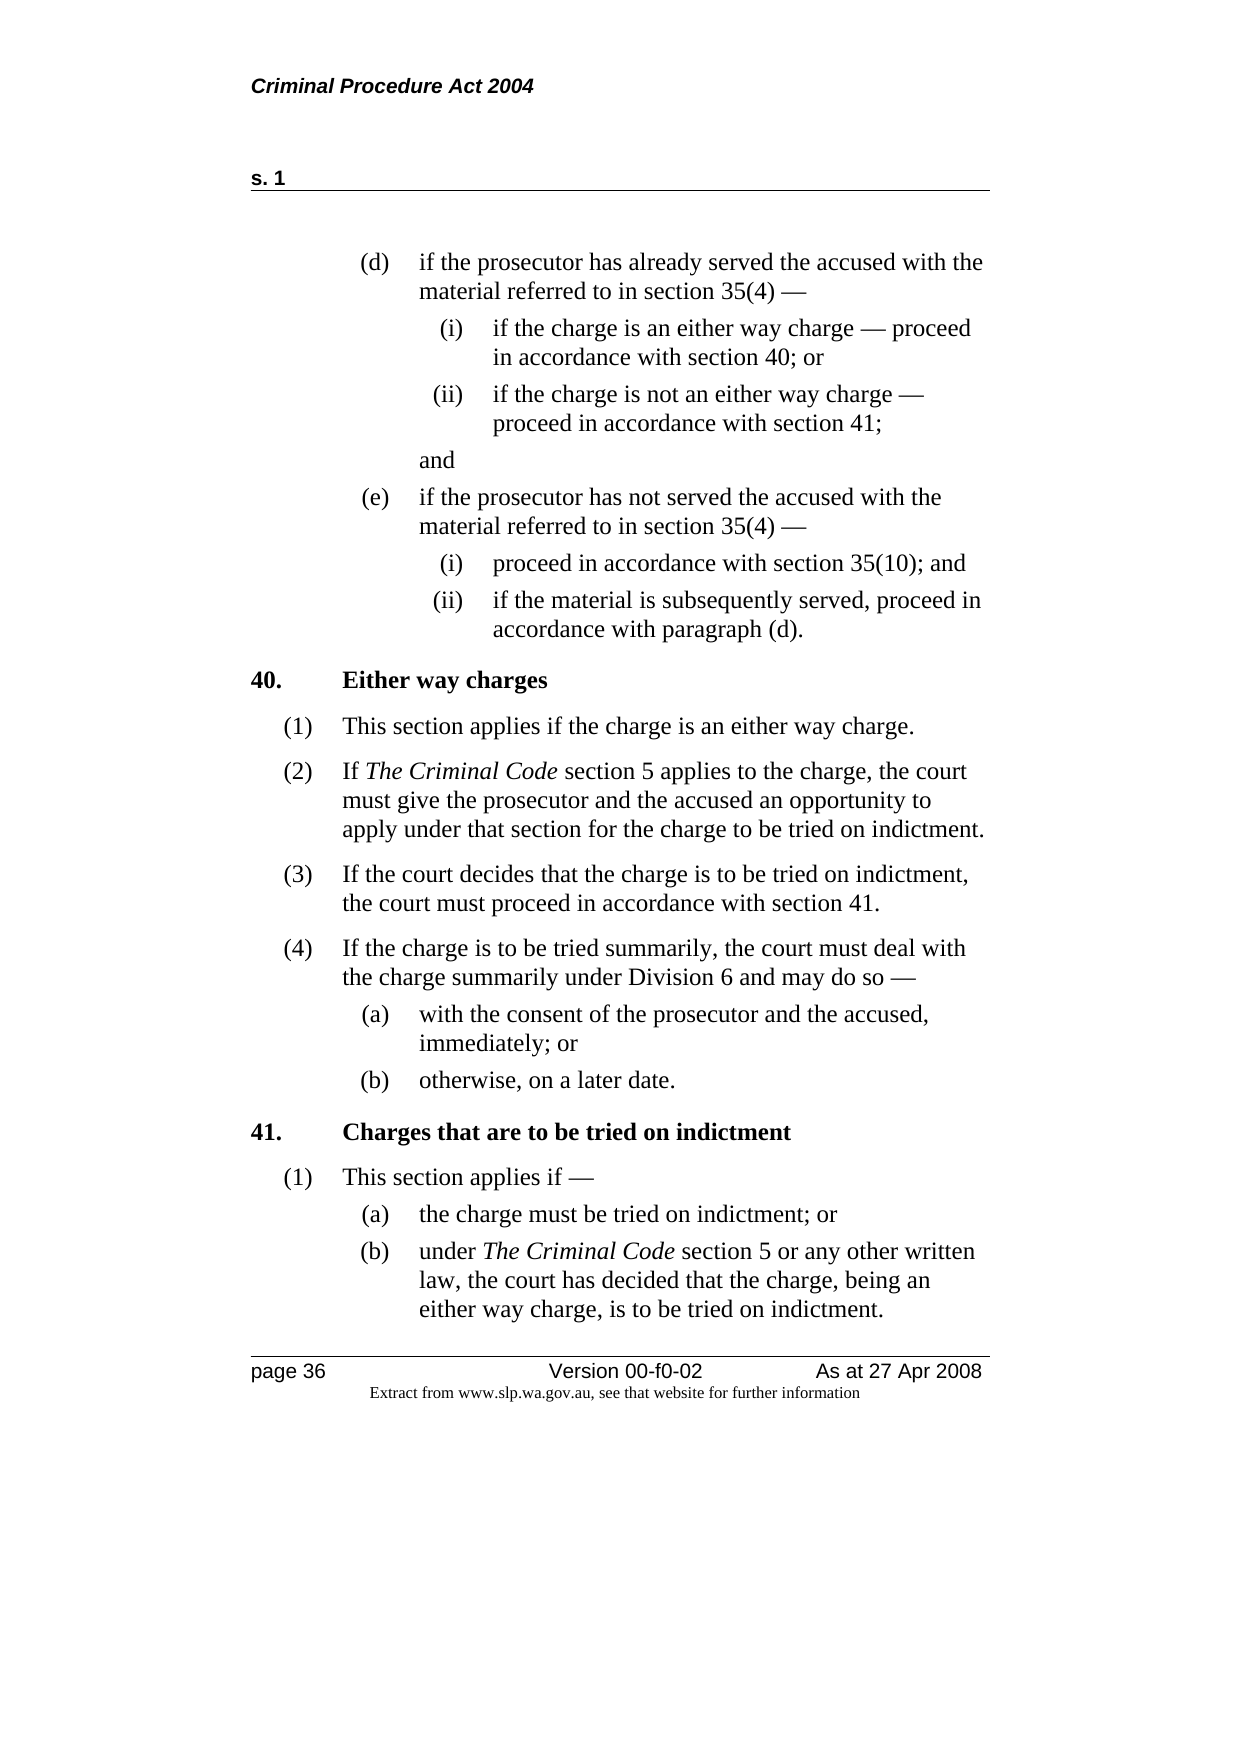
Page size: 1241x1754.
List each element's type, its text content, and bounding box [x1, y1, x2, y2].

text (ii) if the material is subsequently served, proceed in accordance with paragraph (d). [251, 585, 990, 642]
subtitle 40. Either way charges [251, 665, 990, 694]
text (ii) if the charge is not an either way charge — proceed in accordance with section 41; [251, 379, 990, 437]
text and [251, 445, 990, 474]
text (i) proceed in accordance with section 35(10); and [251, 548, 990, 577]
text (2) If The Criminal Code section 5 applies to the charge, the court must give the prosecutor and the accused an opportunity to apply under that section for the charge to be tried on indictment. [251, 756, 990, 842]
text (a) the charge must be tried on indictment; or [251, 1199, 990, 1228]
text (3) If the court decides that the charge is to be tried on indictment, the court must proceed in accordance with section 41. [251, 859, 990, 917]
text (a) with the consent of the prosecutor and the accused, immediately; or [251, 999, 990, 1057]
text (1) This section applies if — [251, 1162, 990, 1191]
subtitle 41. Charges that are to be tried on indictment [251, 1117, 990, 1145]
text (e) if the prosecutor has not served the accused with the material referred to in section 35(4) — [251, 482, 990, 539]
text (i) if the charge is an either way charge — proceed in accordance with section 40; or [251, 313, 990, 371]
text (d) if the prosecutor has already served the accused with the material referred to in section 35(4) — [251, 247, 990, 305]
text (b) otherwise, on a later date. [251, 1065, 990, 1094]
text (4) If the charge is to be tried summarily, the court must deal with the charge summarily under Division 6 and may do so — [251, 933, 990, 991]
text (1) This section applies if the charge is an either way charge. [251, 711, 990, 739]
text (b) under The Criminal Code section 5 or any other written law, the court has decided that the charge, being an either way charge, is to be tried on indictment. [251, 1236, 990, 1322]
